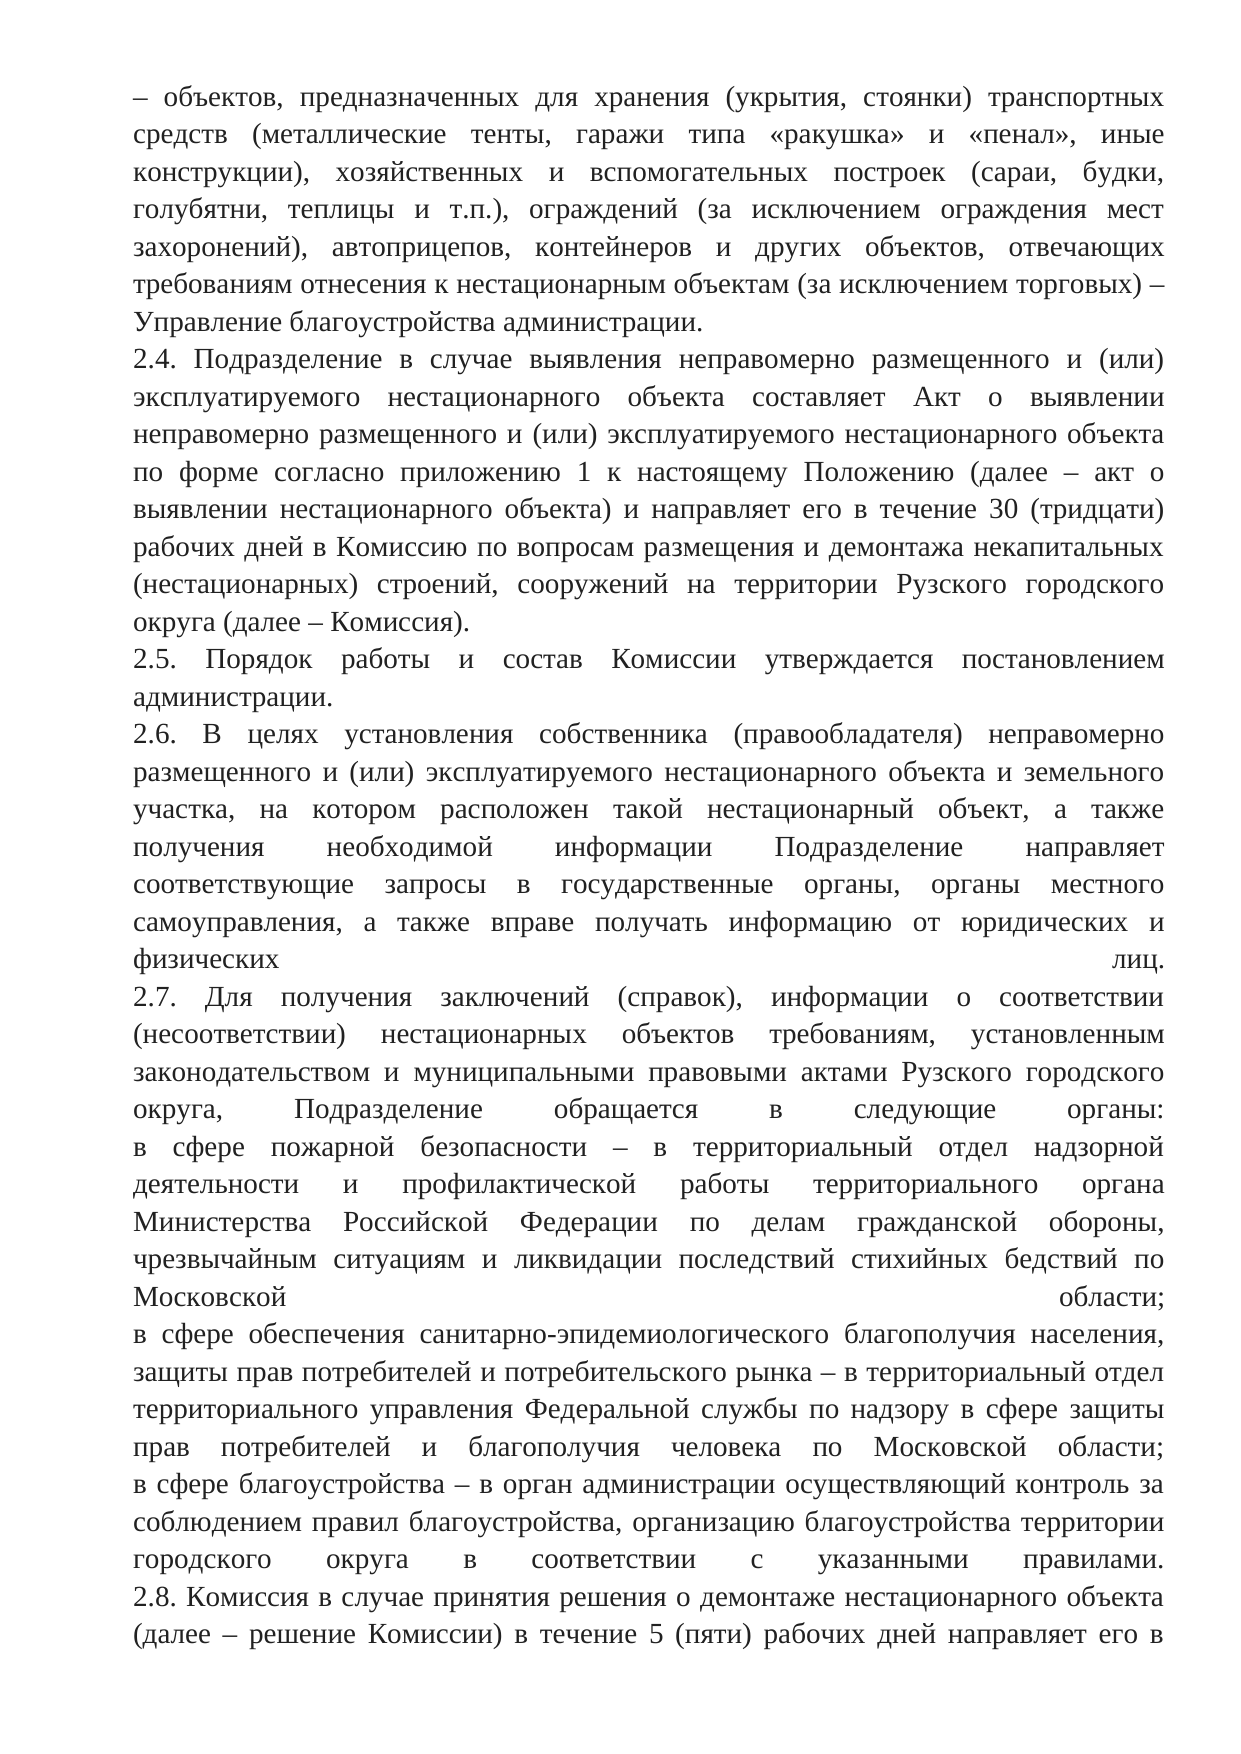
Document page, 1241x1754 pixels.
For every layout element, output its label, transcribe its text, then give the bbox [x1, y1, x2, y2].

text 2.4. Подразделение в случае выявления неправомерно размещенного и (или) эксплуатируемого нестационарного объекта составляет Акт о выявлении неправомерно размещенного и (или) эксплуатируемого нестационарного объекта по форме согласно приложению 1 к настоящему Положению (далее – акт о выявлении нестационарного объекта) и направляет его в течение 30 (тридцати) рабочих дней в Комиссию по вопросам размещения и демонтажа некапитальных (нестационарных) строений, сооружений на территории Рузского городского округа (далее – Комиссия). [133, 337, 1165, 637]
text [133, 637, 1165, 1650]
text – объектов, предназначенных для хранения (укрытия, стоянки) транспортных средств (металлические тенты, гаражи типа «ракушка» и «пенал», иные конструкции), хозяйственных и вспомогательных построек (сараи, будки, голубятни, теплицы и т.п.), ограждений (за исключением ограждения мест захоронений), автоприцепов, контейнеров и других объектов, отвечающих требованиям отнесения к нестационарным объектам (за исключением торговых) – Управление благоустройства администрации. [133, 75, 1165, 337]
